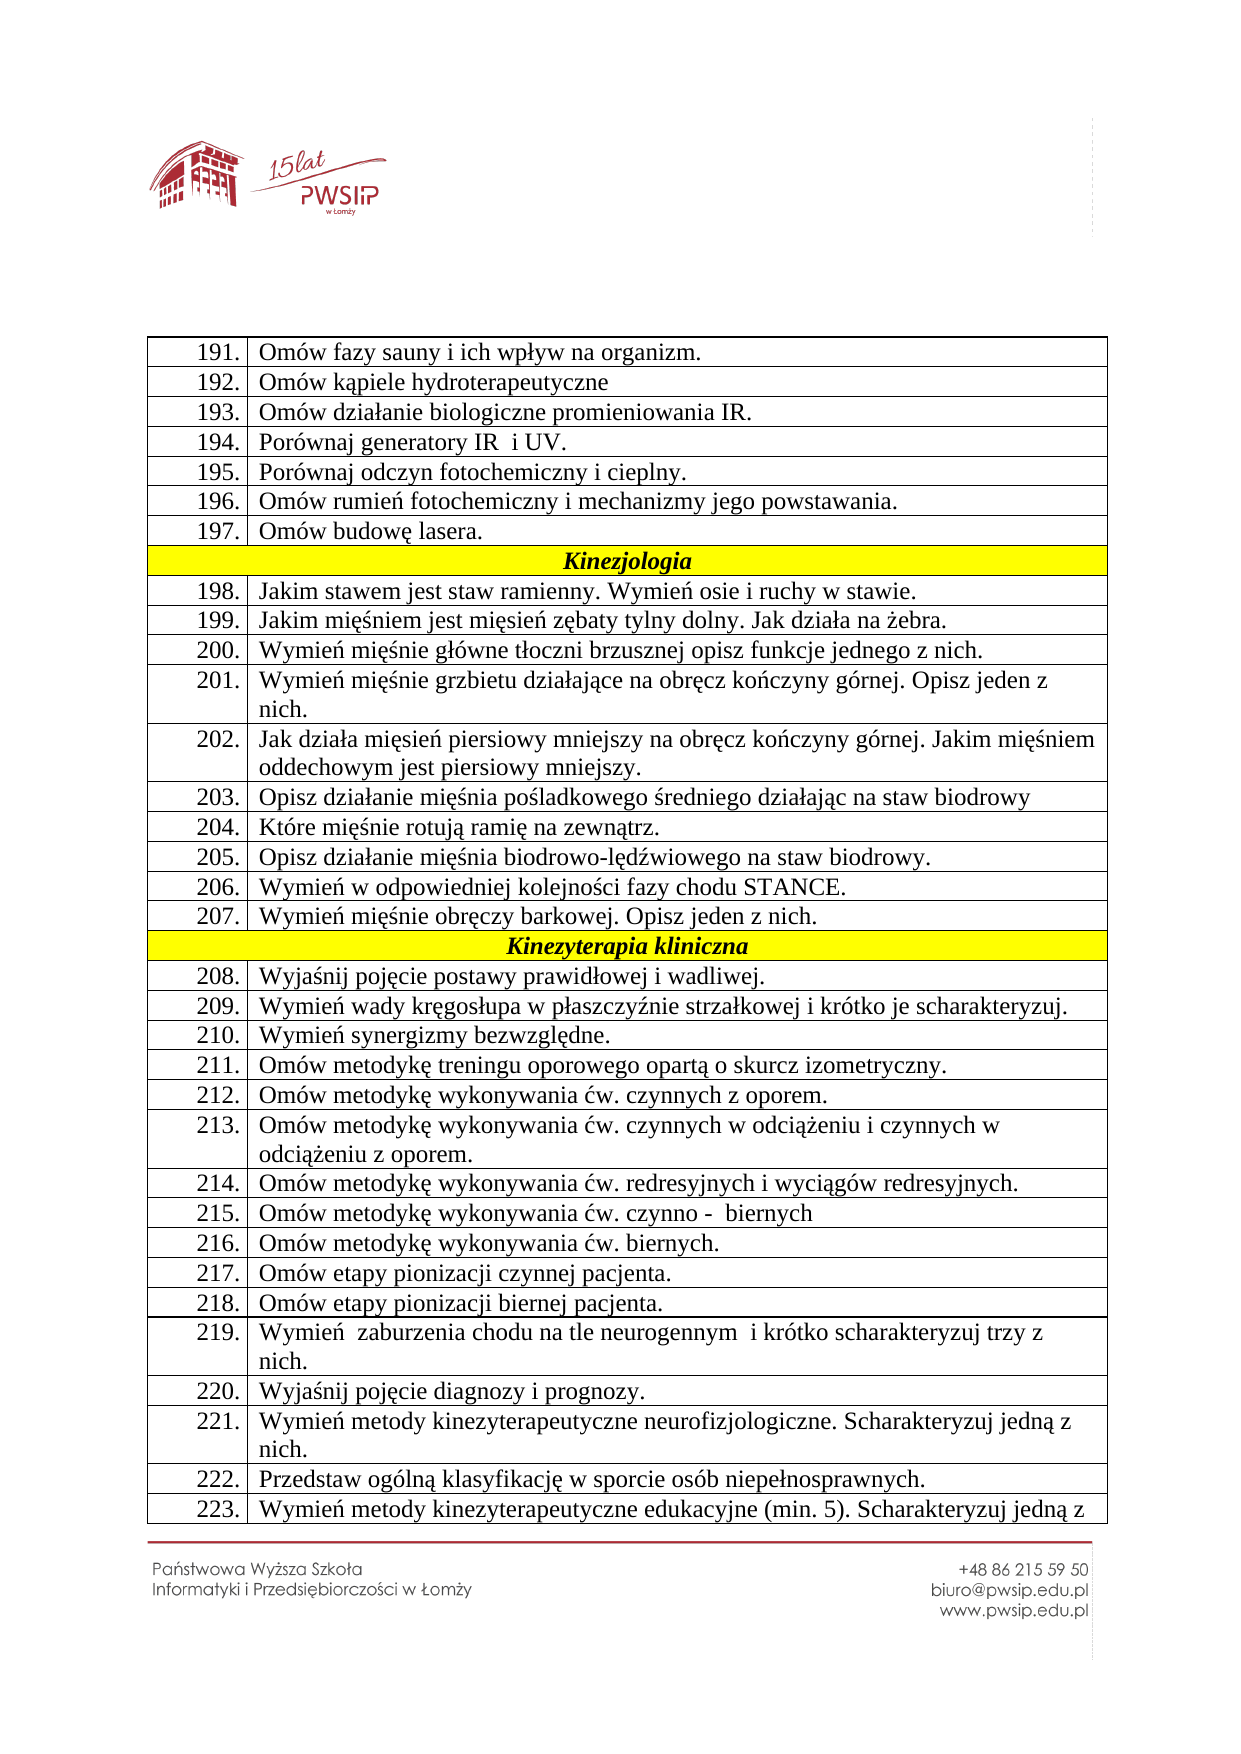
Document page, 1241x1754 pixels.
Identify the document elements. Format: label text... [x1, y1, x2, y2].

table_cell Omów metodykę wykonywania ćw. czynno - biernych [248, 1198, 1107, 1227]
table_cell [148, 1464, 247, 1493]
table_cell [148, 1376, 247, 1405]
table_cell [148, 427, 247, 456]
table_cell Wymień zaburzenia chodu na tle neurogennym i krótko scharakteryzuj trzy z nich. [248, 1318, 1107, 1375]
table_cell [148, 1080, 247, 1109]
table_cell Wymień w odpowiedniej kolejności fazy chodu STANCE. [248, 872, 1107, 900]
table_cell Omów działanie biologiczne promieniowania IR. [248, 397, 1107, 426]
table_cell Wymień mięśnie grzbietu działające na obręcz kończyny górnej. Opisz jeden z nich. [248, 665, 1107, 723]
table_cell [148, 961, 247, 990]
table_cell [148, 457, 247, 485]
table_cell Porównaj odczyn fotochemiczny i cieplny. [248, 457, 1107, 485]
table_cell Wymień synergizmy bezwzględne. [248, 1021, 1107, 1049]
table_cell Jak działa mięsień piersiowy mniejszy na obręcz kończyny górnej. Jakim mięśniem oddechowym jest piersiowy mniejszy. [248, 724, 1107, 781]
table_cell Przedstaw ogólną klasyfikację w sporcie osób niepełnosprawnych. [248, 1464, 1107, 1493]
table_cell Omów fazy sauny i ich wpływ na organizm. [248, 338, 1107, 366]
picture [147, 118, 1093, 237]
table_cell Jakim stawem jest staw ramienny. Wymień osie i ruchy w stawie. [248, 576, 1107, 604]
table_cell Wyjaśnij pojęcie postawy prawidłowej i wadliwej. [248, 961, 1107, 990]
table_cell [148, 1406, 247, 1463]
table_cell Jakim mięśniem jest mięsień zębaty tylny dolny. Jak działa na żebra. [248, 606, 1107, 634]
table_cell [148, 486, 247, 515]
table_cell Omów metodykę treningu oporowego opartą o skurcz izometryczny. [248, 1050, 1107, 1079]
table_cell Omów kąpiele hydroterapeutyczne [248, 367, 1107, 396]
table_cell [148, 1258, 247, 1287]
table_cell [148, 1288, 247, 1316]
table_cell [148, 1021, 247, 1049]
table_cell Opisz działanie mięśnia biodrowo-lędźwiowego na staw biodrowy. [248, 842, 1107, 871]
table_cell Omów metodykę wykonywania ćw. czynnych w odciążeniu i czynnych w odciążeniu z oporem. [248, 1110, 1107, 1167]
table_cell Porównaj generatory IR i UV. [248, 427, 1107, 456]
table_cell [148, 991, 247, 1019]
table_cell [148, 1228, 247, 1257]
table_cell [148, 606, 247, 634]
table_cell Opisz działanie mięśnia pośladkowego średniego działając na staw biodrowy [248, 782, 1107, 811]
table_cell [148, 665, 247, 723]
table_cell Kinezjologia [148, 546, 1107, 575]
table_cell [148, 1318, 247, 1375]
table_cell [148, 576, 247, 604]
picture [147, 1541, 1093, 1660]
table_cell Wymień metody kinezyterapeutyczne edukacyjne (min. 5). Scharakteryzuj jedną z nich. [248, 1494, 1107, 1523]
table_cell [148, 1198, 247, 1227]
table_cell Omów metodykę wykonywania ćw. biernych. [248, 1228, 1107, 1257]
table_cell Omów metodykę wykonywania ćw. redresyjnych i wyciągów redresyjnych. [248, 1169, 1107, 1197]
table_cell Omów rumień fotochemiczny i mechanizmy jego powstawania. [248, 486, 1107, 515]
table_cell Omów etapy pionizacji biernej pacjenta. [248, 1288, 1107, 1316]
table_cell [148, 1050, 247, 1079]
table_cell Wyjaśnij pojęcie diagnozy i prognozy. [248, 1376, 1107, 1405]
table_cell Omów budowę lasera. [248, 516, 1107, 545]
table_cell [148, 1110, 247, 1167]
table_cell Które mięśnie rotują ramię na zewnątrz. [248, 812, 1107, 841]
table_cell [148, 842, 247, 871]
table_cell [148, 338, 247, 366]
table_cell [148, 367, 247, 396]
table_cell [148, 724, 247, 781]
table_cell Wymień wady kręgosłupa w płaszczyźnie strzałkowej i krótko je scharakteryzuj. [248, 991, 1107, 1019]
table_cell [148, 516, 247, 545]
table_cell [148, 1169, 247, 1197]
table_cell [148, 782, 247, 811]
table_cell Omów metodykę wykonywania ćw. czynnych z oporem. [248, 1080, 1107, 1109]
table_cell Wymień metody kinezyterapeutyczne neurofizjologiczne. Scharakteryzuj jedną z nich. [248, 1406, 1107, 1463]
table_cell [148, 812, 247, 841]
table_cell Wymień mięśnie obręczy barkowej. Opisz jeden z nich. [248, 901, 1107, 930]
table_cell [148, 901, 247, 930]
table_cell Omów etapy pionizacji czynnej pacjenta. [248, 1258, 1107, 1287]
table_cell [148, 1494, 247, 1523]
table_cell [148, 635, 247, 664]
table_cell [148, 397, 247, 426]
table_cell [148, 872, 247, 900]
table_cell Kinezyterapia kliniczna [148, 931, 1107, 960]
table_cell Wymień mięśnie główne tłoczni brzusznej opisz funkcje jednego z nich. [248, 635, 1107, 664]
